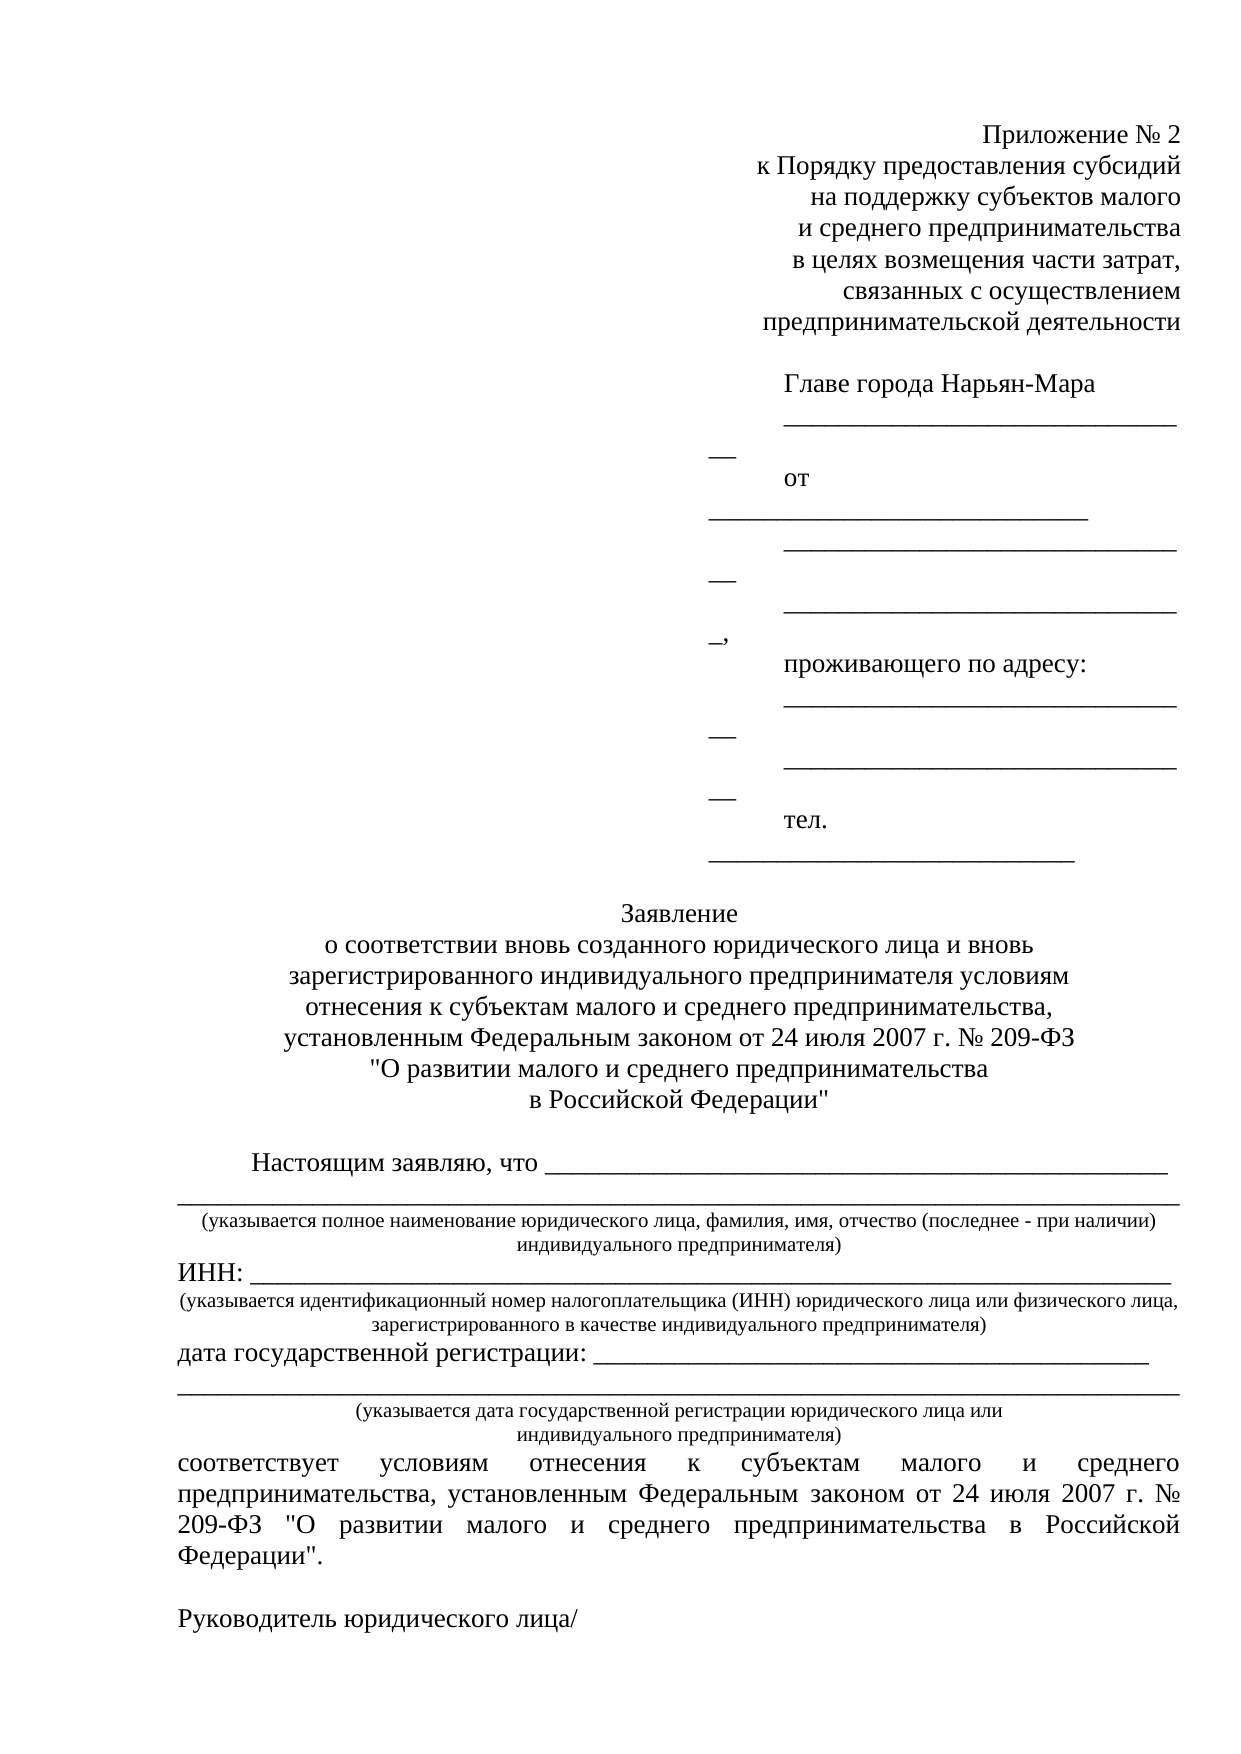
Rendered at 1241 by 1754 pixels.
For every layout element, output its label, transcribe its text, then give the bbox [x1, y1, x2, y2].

text связанных с осуществлением [177, 274, 1181, 305]
text индивидуального предпринимателя) [177, 1422, 1181, 1446]
text (указывается идентификационный номер налогоплательщика (ИНН) юридического лица или физического лица, зарегистрированного в качестве индивидуального предпринимателя) [177, 1287, 1181, 1336]
text Приложение № 2 [177, 118, 1181, 149]
text ИНН: ____________________________________________________________________ [177, 1256, 1181, 1287]
text Руководитель юридического лица/ [177, 1602, 1181, 1633]
text к Порядку предоставления субсидий [177, 149, 1181, 180]
text дата государственной регистрации: _________________________________________ [177, 1336, 1181, 1367]
text Главе города Нарьян-Мара [709, 367, 1181, 398]
text (указывается полное наименование юридического лица, фамилия, имя, отчество (последнее - при наличии) индивидуального предпринимателя) [177, 1208, 1181, 1256]
text Заявление [177, 897, 1181, 928]
text _______________________________ [709, 398, 1181, 461]
text от ____________________________ [709, 461, 1181, 523]
text тел. ___________________________ [709, 803, 1181, 866]
text ______________________________, [709, 585, 1181, 648]
text и среднего предпринимательства [177, 212, 1181, 243]
text предпринимательской деятельности [177, 305, 1181, 336]
text на поддержку субъектов малого [177, 180, 1181, 212]
text о соответствии вновь созданного юридического лица и вновь [177, 928, 1181, 959]
text в Российской Федерации" [177, 1084, 1181, 1115]
text _______________________________ [709, 679, 1181, 741]
text отнесения к субъектам малого и среднего предпринимательства, [177, 990, 1181, 1021]
text "О развитии малого и среднего предпринимательства [177, 1052, 1181, 1084]
text проживающего по адресу: [709, 648, 1181, 679]
text _______________________________ [709, 523, 1181, 585]
text зарегистрированного индивидуального предпринимателя условиям [177, 959, 1181, 990]
text _______________________________ [709, 741, 1181, 803]
text соответствует условиям отнесения к субъектам малого и среднего предпринимательства, установленным Федеральным законом от 24 июля 2007 г. № 209-ФЗ "О развитии малого и среднего предпринимательства в Российской Федерации". [177, 1446, 1181, 1571]
text Настоящим заявляю, что ______________________________________________ [177, 1146, 1181, 1177]
text __________________________________________________________________________ [177, 1177, 1181, 1208]
text (указывается дата государственной регистрации юридического лица или [177, 1398, 1181, 1422]
text __________________________________________________________________________ [177, 1367, 1181, 1398]
text установленным Федеральным законом от 24 июля 2007 г. № 209-ФЗ [177, 1021, 1181, 1052]
text в целях возмещения части затрат, [177, 243, 1181, 274]
